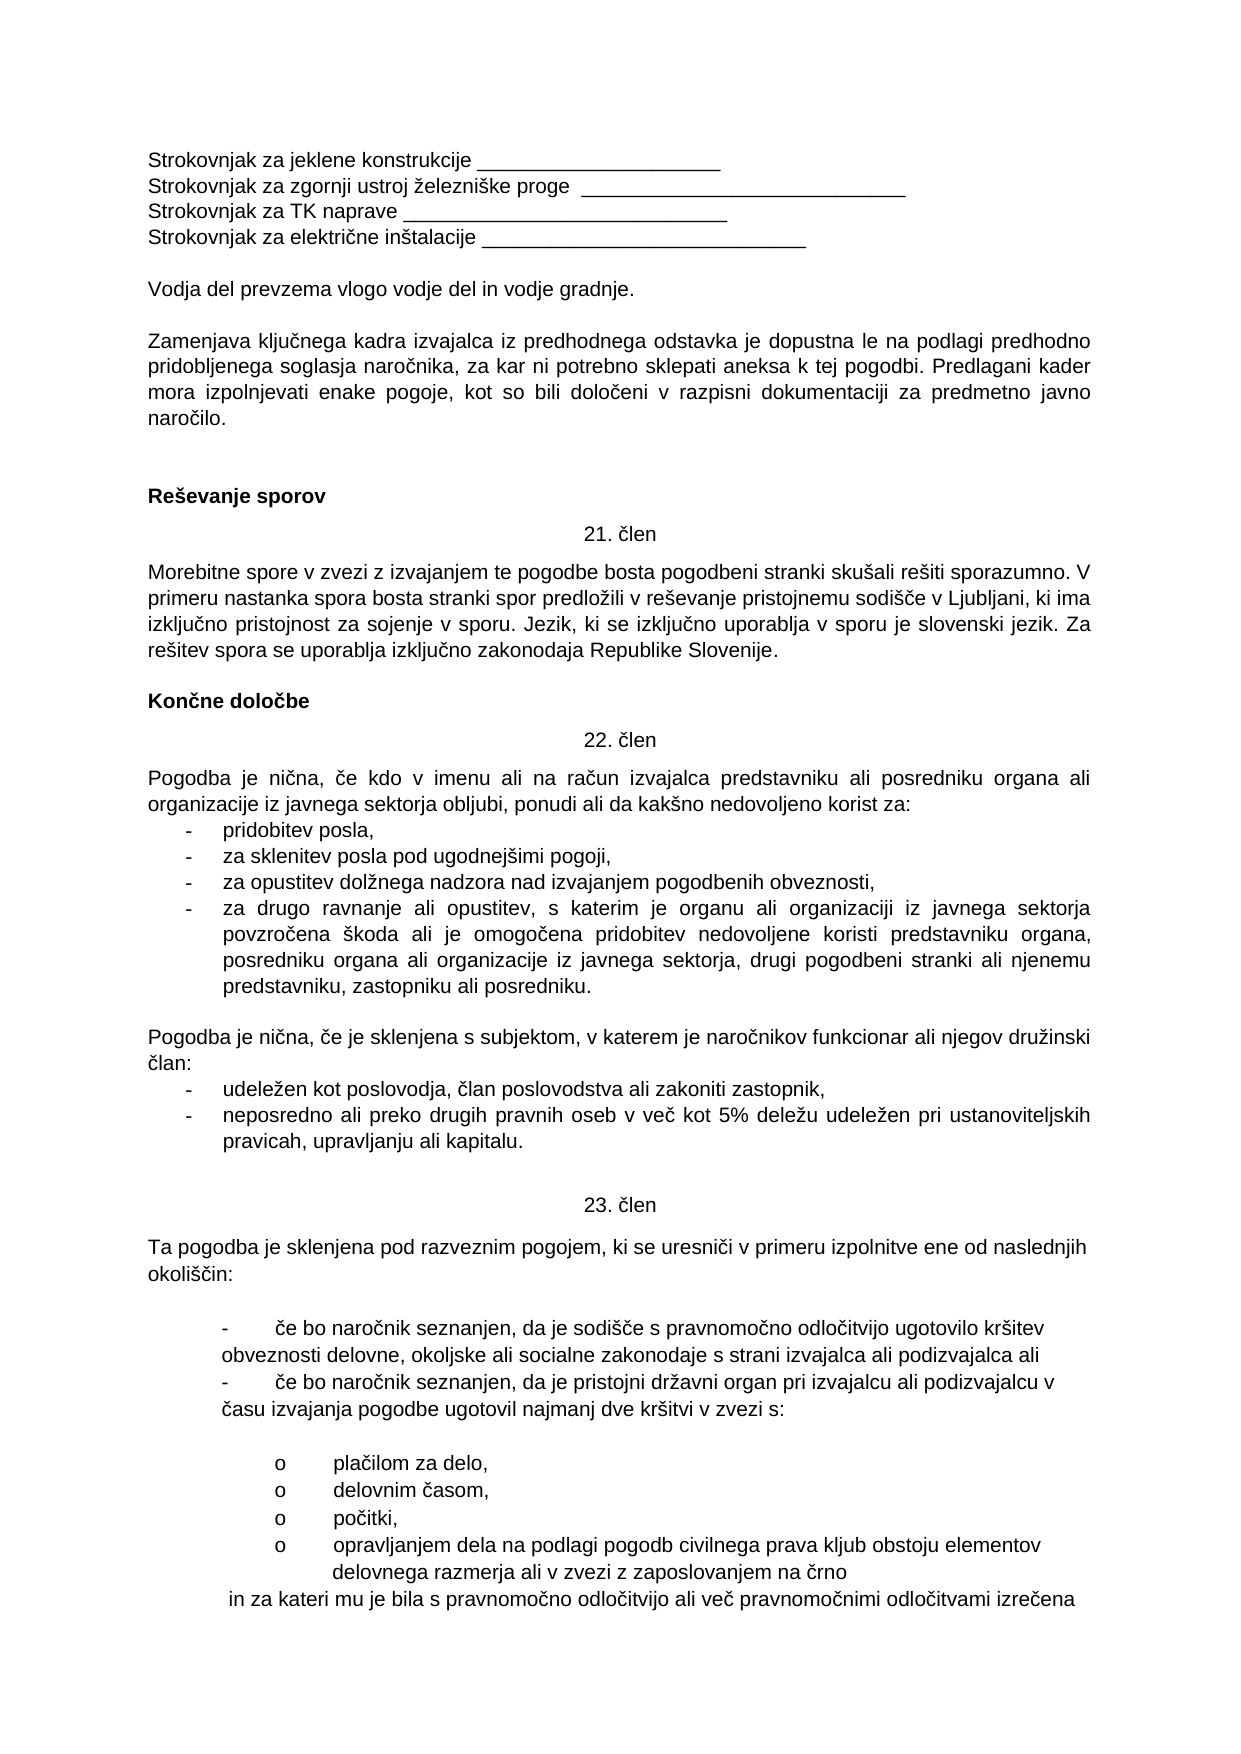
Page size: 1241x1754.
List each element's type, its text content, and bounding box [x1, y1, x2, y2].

list pridobitev posla, [185, 818, 1092, 842]
list Vodja del prevzema vlogo vodje del in vodje gradnje. [148, 277, 1092, 301]
list Končne določbe [148, 689, 1092, 713]
text o plačilom za delo, o delovnim časom, o počitki, o opravljanjem dela na podlagi pogodb civilnega prava kljub obstoju elementov [148, 1448, 1092, 1556]
list Strokovnjak za jeklene konstrukcije _____________________ [148, 148, 1092, 172]
list za drugo ravnanje ali opustitev, s katerim je organu ali organizaciji iz javnega sektorja povzročena škoda ali je omogočena pridobitev nedovoljene koristi predstavniku organa, posredniku organa ali organizacije iz javnega sektorja, drugi pogodbeni stranki ali njenemu predstavniku, zastopniku ali posredniku. [185, 896, 1092, 997]
text Pogodba je nična, če kdo v imenu ali na račun izvajalca predstavniku ali posredniku organa ali organizacije iz javnega sektorja obljubi, ponudi ali da kakšno nedovoljeno korist za: [148, 766, 1092, 816]
list Reševanje sporov [148, 483, 1092, 507]
text Pogodba je nična, če je sklenjena s subjektom, v katerem je naročnikov funkcionar ali njegov družinski član: [148, 1025, 1092, 1075]
list 21. člen [148, 522, 1092, 546]
list udeležen kot poslovodja, član poslovodstva ali zakoniti zastopnik, [185, 1077, 1092, 1101]
text Ta pogodba je sklenjena pod razveznim pogojem, ki se uresniči v primeru izpolnitve ene od naslednjih okoliščin: [148, 1231, 1092, 1286]
list 22. člen [148, 728, 1092, 752]
list neposredno ali preko drugih pravnih oseb v več kot 5% deležu udeležen pri ustanoviteljskih pravicah, upravljanju ali kapitalu. [185, 1103, 1092, 1153]
text Morebitne spore v zvezi z izvajanjem te pogodbe bosta pogodbeni stranki skušali rešiti sporazumno. V primeru nastanka spora bosta stranki spor predložili v reševanje pristojnemu sodišče v Ljubljani, ki ima izključno pristojnost za sojenje v sporu. Jezik, ki se izključno uporablja v sporu je slovenski jezik. Za rešitev spora se uporablja izključno zakonodaja Republike Slovenije. [148, 560, 1092, 662]
list Strokovnjak za električne inštalacije ____________________________ [148, 225, 1092, 249]
text delovnega razmerja ali v zvezi z zaposlovanjem na črno in za kateri mu je bila s pravnomočno odločitvijo ali več pravnomočnimi odločitvami izrečena [148, 1556, 1092, 1611]
text 23. člen [148, 1193, 1092, 1217]
list Strokovnjak za zgornji ustroj železniške proge ____________________________ [148, 173, 1092, 197]
text - če bo naročnik seznanjen, da je sodišče s pravnomočno odločitvijo ugotovilo kršitev obveznosti delovne, okoljske ali socialne zakonodaje s strani izvajalca ali podizvajalca ali - če bo naročnik seznanjen, da je pristojni državni organ pri izvajalcu ali podizvajalcu v času izvajanja pogodbe ugotovil najmanj dve kršitvi v zvezi s: [221, 1313, 1092, 1448]
list za opustitev dolžnega nadzora nad izvajanjem pogodbenih obveznosti, [185, 870, 1092, 894]
list Zamenjava ključnega kadra izvajalca iz predhodnega odstavka je dopustna le na podlagi predhodno pridobljenega soglasja naročnika, za kar ni potrebno sklepati aneksa k tej pogodbi. Predlagani kader mora izpolnjevati enake pogoje, kot so bili določeni v razpisni dokumentaciji za predmetno javno naročilo. [148, 328, 1092, 430]
list Strokovnjak za TK naprave ____________________________ [148, 199, 1092, 223]
list za sklenitev posla pod ugodnejšimi pogoji, [185, 844, 1092, 868]
